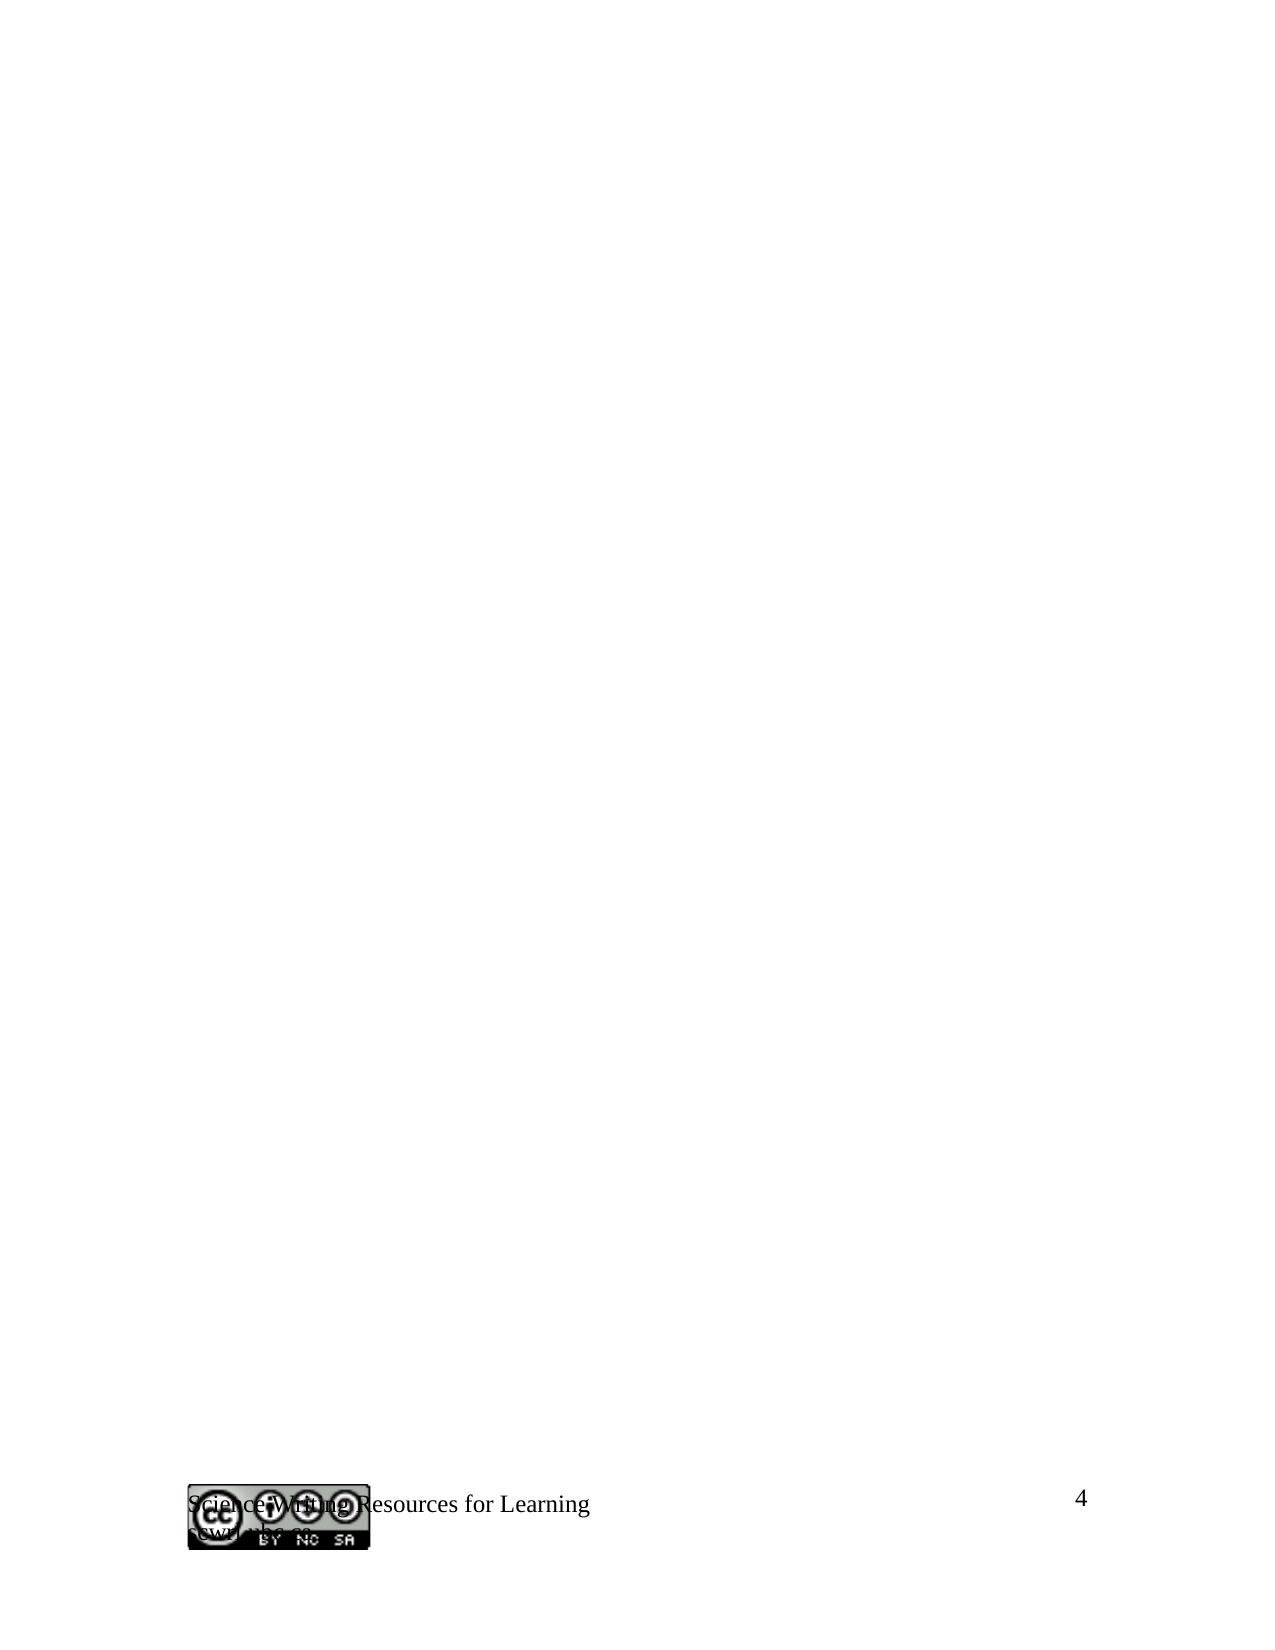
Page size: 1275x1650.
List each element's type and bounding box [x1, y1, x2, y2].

picture [187, 1484, 371, 1550]
picture [360, 1497, 366, 1504]
